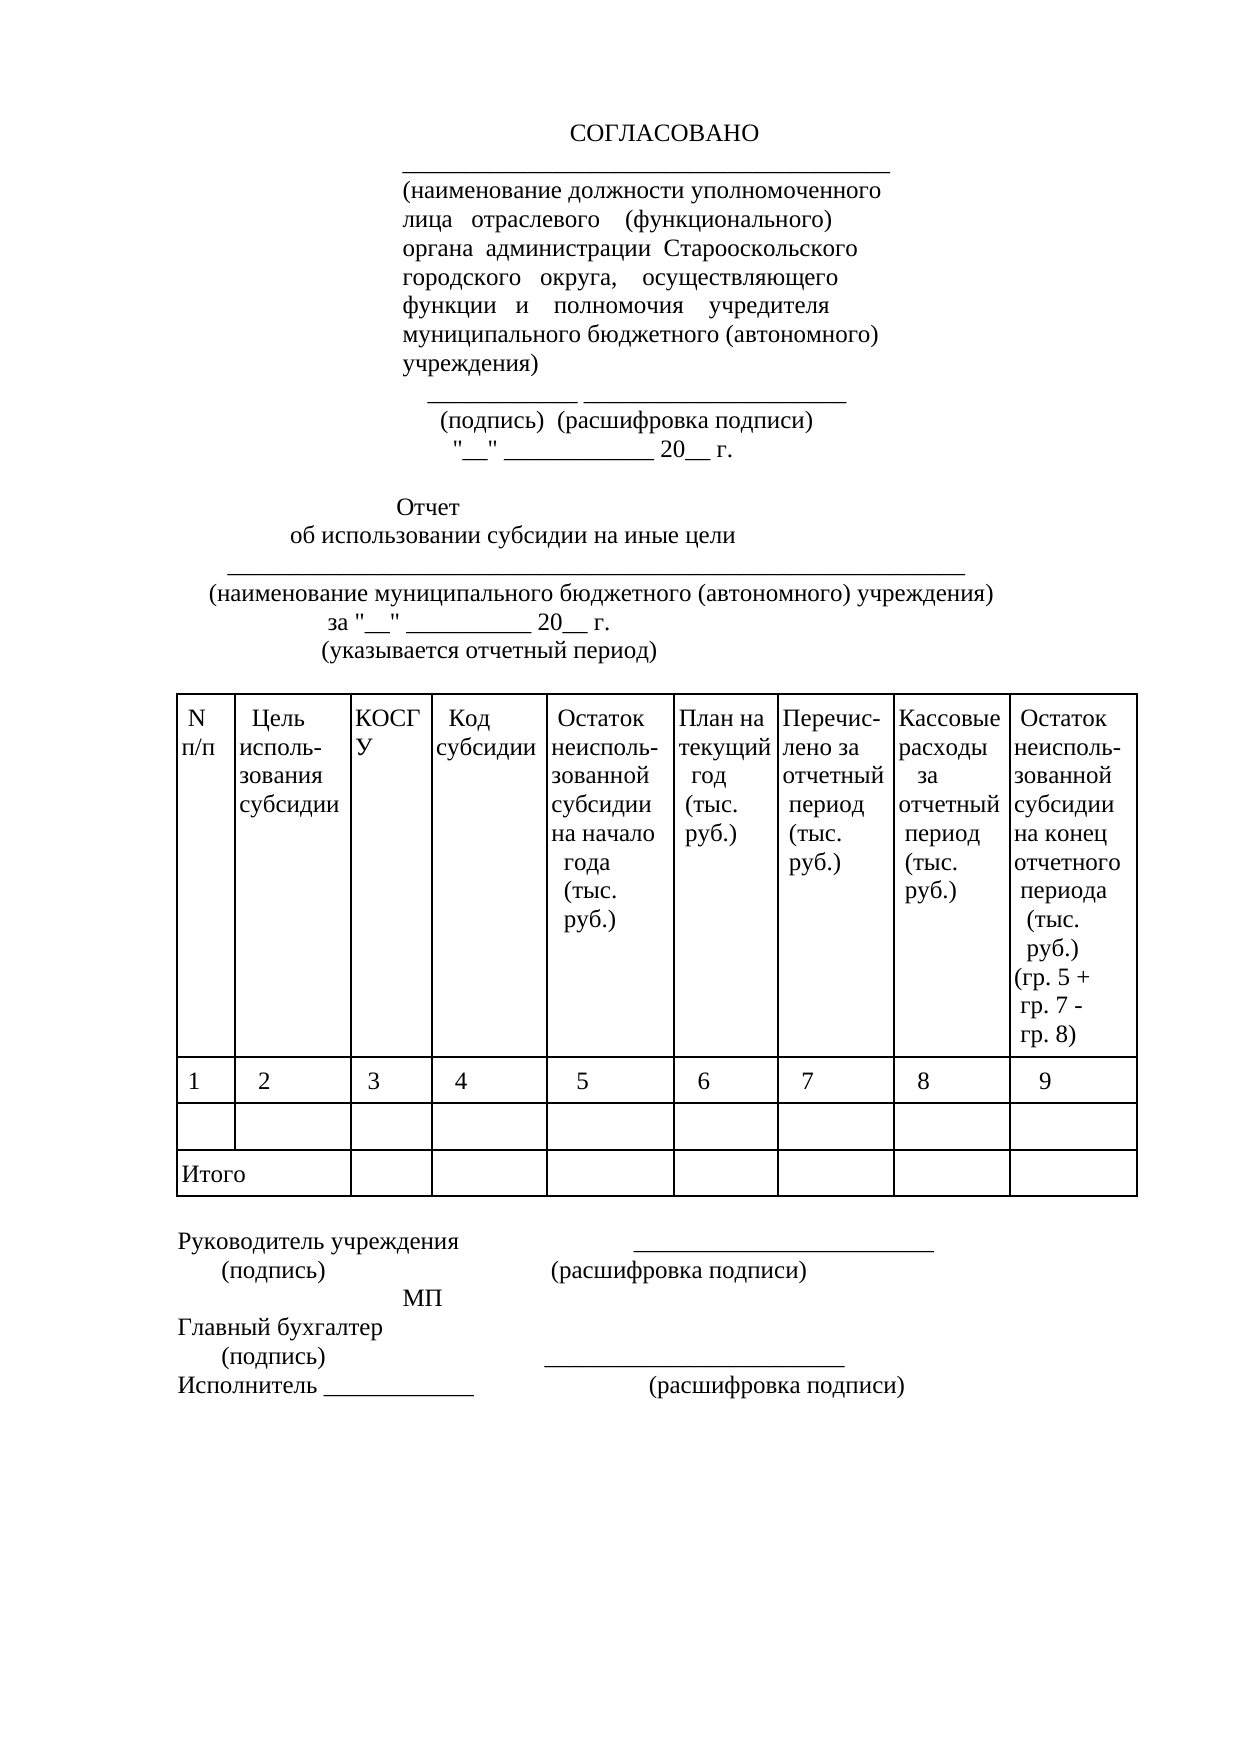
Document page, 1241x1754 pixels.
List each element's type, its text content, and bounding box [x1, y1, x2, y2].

table_cell [675, 1151, 777, 1195]
table_cell 8 [895, 1058, 1009, 1102]
text СОГЛАСОВАНО [177, 118, 1152, 147]
text (наименование должности уполномоченного [177, 176, 1152, 204]
table_cell [1011, 1151, 1136, 1195]
table_cell 5 [548, 1058, 673, 1102]
table_header КОСГУ [352, 695, 431, 1056]
table_header Код субсидии [433, 695, 546, 1056]
table_header N п/п [178, 695, 234, 1056]
table_header Остаток неисполь- зованной субсидии на конец отчетного периода (тыс. руб.) (гр. 5 + гр. 7 - гр. 8) [1011, 695, 1136, 1056]
table_cell [548, 1151, 673, 1195]
table_header Остаток неисполь- зованной субсидии на начало года (тыс. руб.) [548, 695, 673, 1056]
text (подпись) ________________________ [177, 1341, 1152, 1370]
table_cell 7 [779, 1058, 893, 1102]
text (указывается отчетный период) [177, 636, 1152, 664]
table_cell [433, 1104, 546, 1149]
table_cell 6 [675, 1058, 777, 1102]
text органа администрации Старооскольского [177, 233, 1152, 262]
text за "__" __________ 20__ г. [177, 607, 1152, 636]
text Главный бухгалтер [177, 1312, 1152, 1341]
text учреждения) [177, 348, 1152, 377]
table_cell [352, 1151, 431, 1195]
text (наименование муниципального бюджетного (автономного) учреждения) [177, 578, 1152, 607]
text ____________ _____________________ [177, 377, 1152, 406]
table_header План на текущий год (тыс. руб.) [675, 695, 777, 1056]
text ___________________________________________________________ [177, 549, 1152, 578]
text МП [177, 1283, 1152, 1312]
text муниципального бюджетного (автономного) [177, 319, 1152, 348]
table_header Цель исполь- зования субсидии [236, 695, 350, 1056]
table_cell 1 [178, 1058, 234, 1102]
text (подпись) (расшифровка подписи) [177, 406, 1152, 434]
table_cell 9 [1011, 1058, 1136, 1102]
table_cell 4 [433, 1058, 546, 1102]
table_cell [236, 1104, 350, 1149]
table_cell 2 [236, 1058, 350, 1102]
text функции и полномочия учредителя [177, 291, 1152, 319]
text (подпись) (расшифровка подписи) [177, 1255, 1152, 1283]
table_cell [895, 1151, 1009, 1195]
text "__" ____________ 20__ г. [177, 434, 1152, 463]
text _______________________________________ [177, 147, 1152, 176]
table_cell [779, 1151, 893, 1195]
table_cell [178, 1104, 234, 1149]
text Отчет [177, 492, 1152, 521]
table_cell Итого [178, 1151, 350, 1195]
text городского округа, осуществляющего [177, 262, 1152, 291]
table_header Кассовые расходы за отчетный период (тыс. руб.) [895, 695, 1009, 1056]
table_cell [1011, 1104, 1136, 1149]
table_cell [352, 1104, 431, 1149]
table_cell [895, 1104, 1009, 1149]
table_cell [675, 1104, 777, 1149]
text Руководитель учреждения ________________________ [177, 1226, 1152, 1255]
table_cell 3 [352, 1058, 431, 1102]
text Исполнитель ____________ (расшифровка подписи) [177, 1370, 1152, 1398]
table_header Перечис- лено за отчетный период (тыс. руб.) [779, 695, 893, 1056]
text лица отраслевого (функционального) [177, 204, 1152, 233]
text об использовании субсидии на иные цели [177, 521, 1152, 549]
table_cell [548, 1104, 673, 1149]
table_cell [433, 1151, 546, 1195]
table_cell [779, 1104, 893, 1149]
